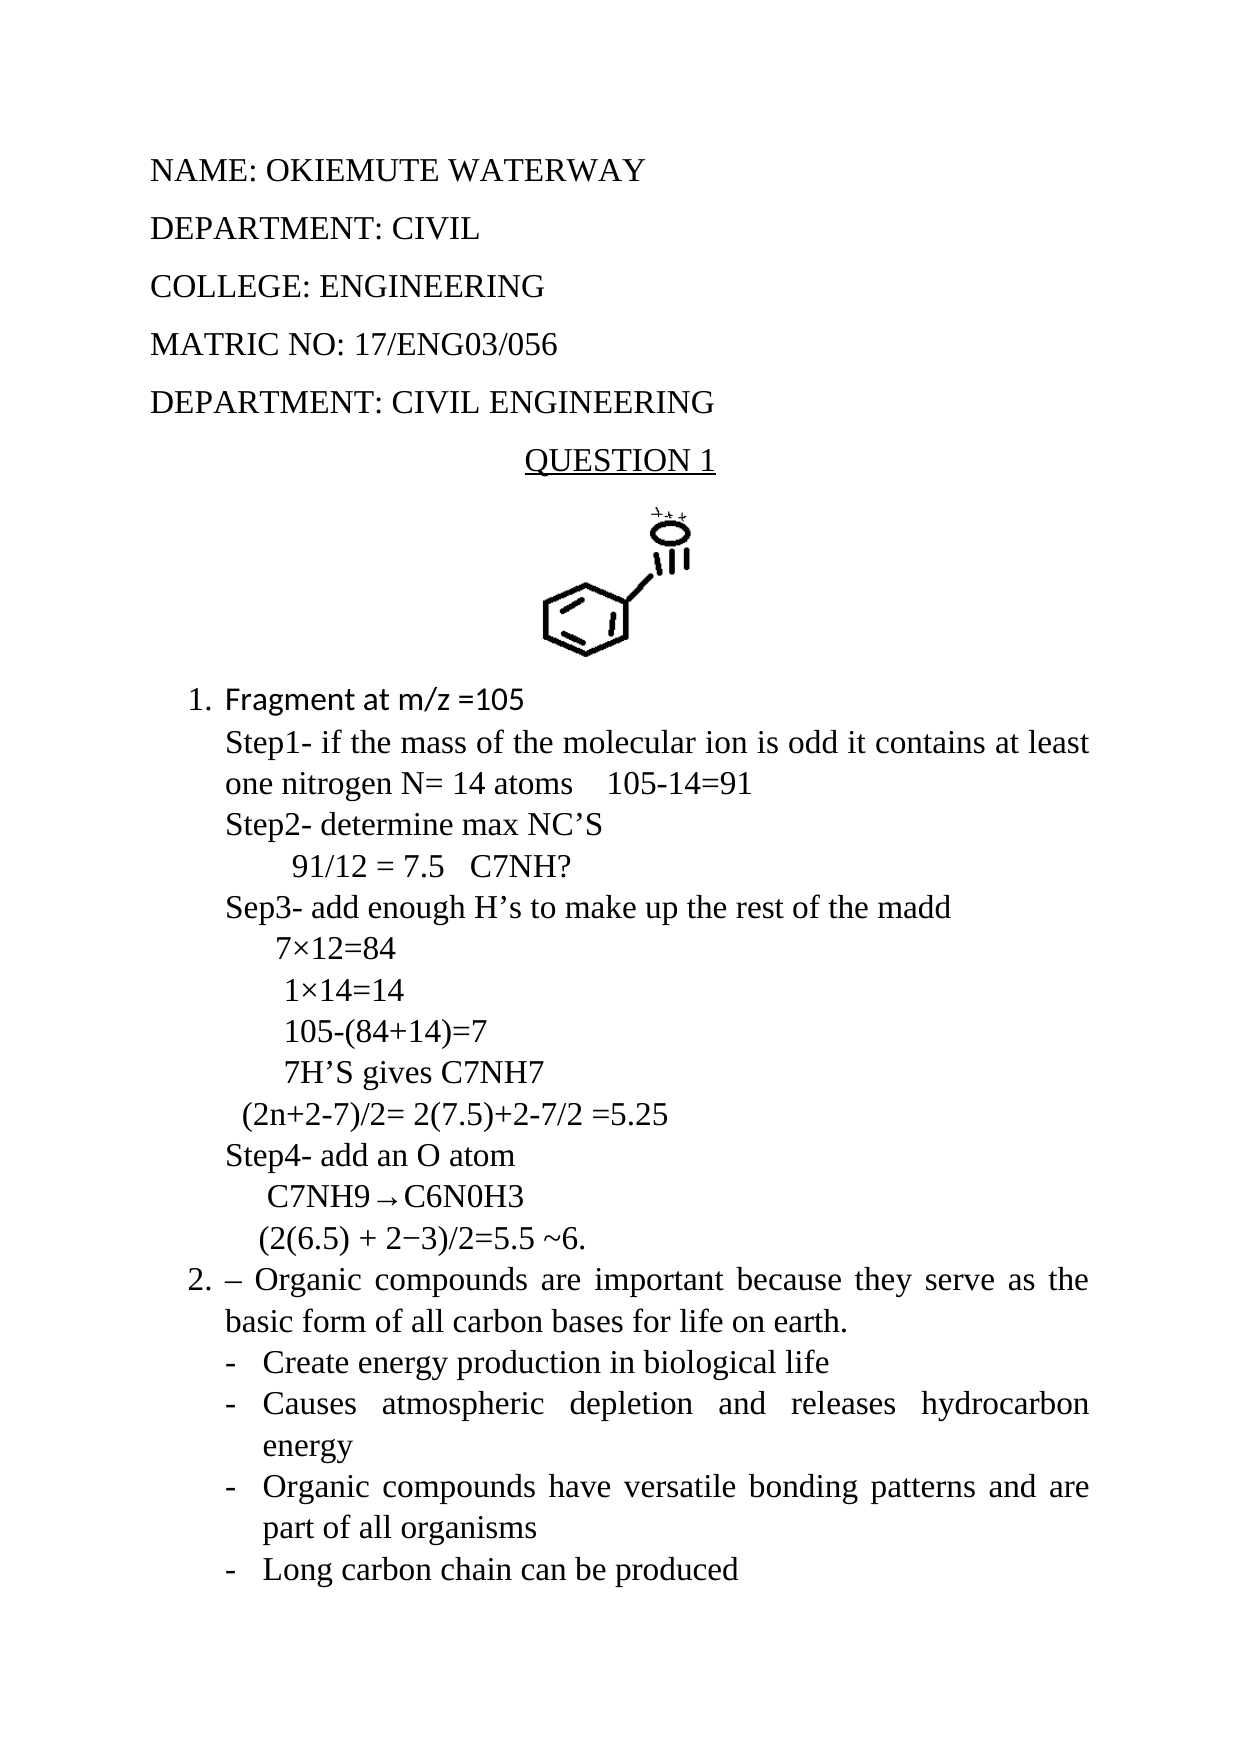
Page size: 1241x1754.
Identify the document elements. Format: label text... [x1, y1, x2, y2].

list Step2- determine max NC’S [225, 804, 1090, 843]
list 7×12=84 [225, 929, 1090, 967]
list Sep3- add enough H’s to make up the rest of the madd [225, 887, 1090, 926]
list (2n+2-7)/2= 2(7.5)+2-7/2 =5.25 [225, 1094, 1090, 1132]
list Causes atmospheric depletion and releases hydrocarbon energy [225, 1383, 1090, 1463]
list Create energy production in biological life [225, 1342, 1090, 1381]
list C7NH9→C6N0H3 [225, 1177, 1090, 1215]
picture [525, 498, 738, 711]
list Long carbon chain can be produced [225, 1549, 1090, 1587]
text DEPARTMENT: CIVIL [150, 208, 1090, 246]
list Step4- add an O atom [225, 1135, 1090, 1174]
list 91/12 = 7.5 C7NH? [225, 846, 1090, 884]
list (2(6.5) + 2−3)/2=5.5 ~6. [225, 1218, 1090, 1256]
list 105-(84+14)=7 [225, 1011, 1090, 1050]
text COLLEGE: ENGINEERING [150, 266, 1090, 304]
text NAME: OKIEMUTE WATERWAY [150, 150, 1090, 188]
text MATRIC NO: 17/ENG03/056 [150, 324, 1090, 362]
list 7H’S gives C7NH7 [225, 1053, 1090, 1091]
list Fragment at m/z =105 [187, 498, 1090, 719]
list – Organic compounds are important because they serve as the basic form of all carbon bases for life on earth. [187, 1259, 1090, 1339]
list 1×14=14 [225, 970, 1090, 1008]
text DEPARTMENT: CIVIL ENGINEERING [150, 382, 1090, 420]
list Step1- if the mass of the molecular ion is odd it contains at least one nitrogen N= 14 atoms 105-14=91 [225, 722, 1090, 802]
text QUESTION 1 [150, 440, 1090, 478]
list Organic compounds have versatile bonding patterns and are part of all organisms [225, 1466, 1090, 1546]
